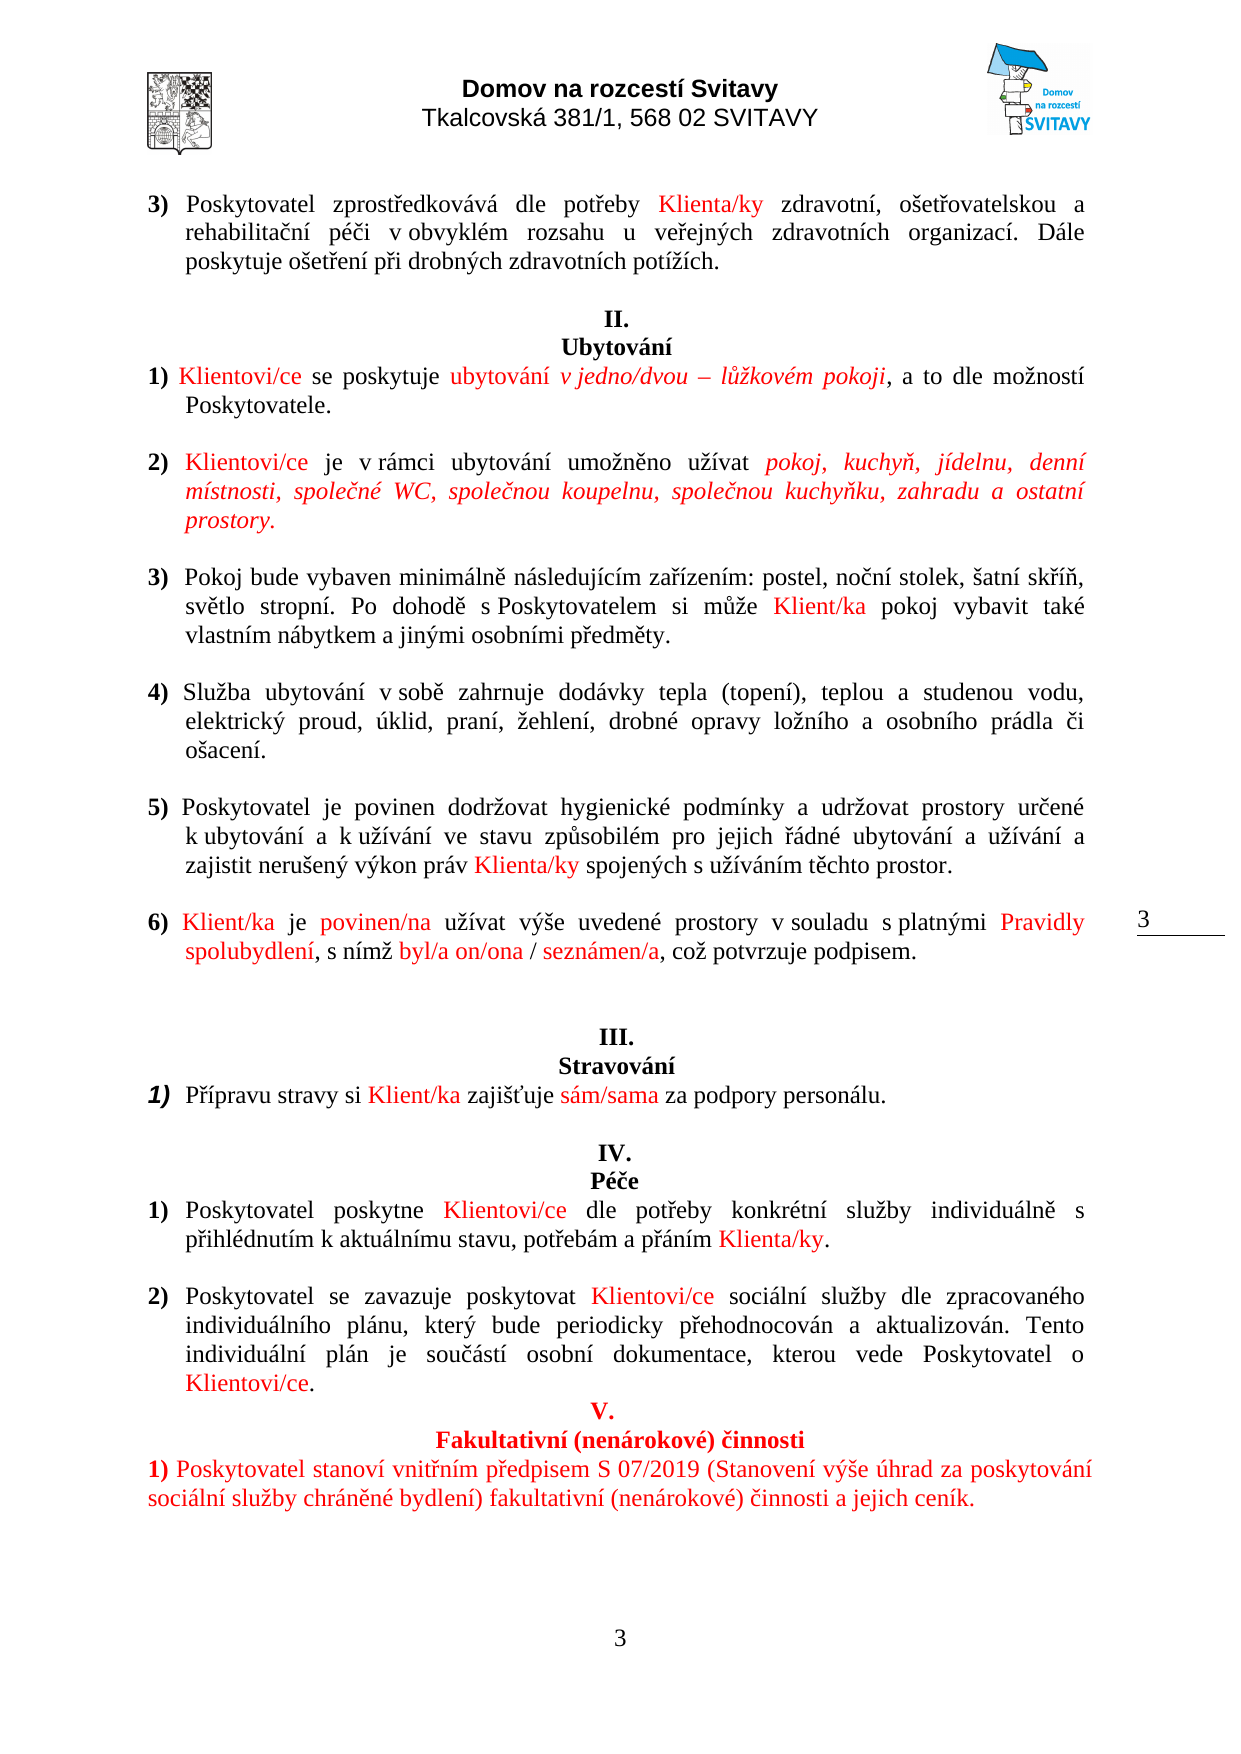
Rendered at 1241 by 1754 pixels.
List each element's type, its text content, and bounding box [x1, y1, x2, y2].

list Přípravu stravy si Klient/ka zajišťuje sám/sama za podpory personálu. [148, 1080, 1085, 1109]
subtitle V. [148, 1396, 1085, 1425]
list Poskytovatel se zavazuje poskytovat Klientovi/ce sociální služby dle zpracovaného individuálního plánu, který bude periodicky přehodnocován a aktualizován. Tento individuální plán je součástí osobní dokumentace, kterou vede Poskytovatel o Klientovi/ce. [148, 1281, 1085, 1396]
text 3) Poskytovatel zprostředkovává dle potřeby Klienta/ky zdravotní, ošetřovatelskou a rehabilitační péči v obvyklém rozsahu u veřejných zdravotních organizací. Dále poskytuje ošetření při drobných zdravotních potížích. [148, 189, 1085, 275]
picture [987, 43, 1093, 135]
text Stravování [148, 1051, 1085, 1080]
picture [147, 72, 212, 155]
text 5) Poskytovatel je povinen dodržovat hygienické podmínky a udržovat prostory určené k ubytování a k užívání ve stavu způsobilém pro jejich řádné ubytování a užívání a zajistit nerušený výkon práv Klienta/ky spojených s užíváním těchto prostor. [148, 792, 1085, 879]
subtitle Fakultativní (nenárokové) činnosti [148, 1425, 1093, 1454]
list Poskytovatel poskytne Klientovi/ce dle potřeby konkrétní služby individuálně s přihlédnutím k aktuálnímu stavu, potřebám a přáním Klienta/ky. [148, 1195, 1085, 1253]
text II. [148, 304, 1085, 332]
text 1) Klientovi/ce se poskytuje ubytování v jedno/dvou – lůžkovém pokoji, a to dle možností Poskytovatele. [148, 361, 1085, 419]
text 2) Klientovi/ce je v rámci ubytování umožněno užívat pokoj, kuchyň, jídelnu, denní místnosti, společné WC, společnou koupelnu, společnou kuchyňku, zahradu a ostatní prostory. [148, 447, 1085, 534]
text Péče [516, 1166, 1085, 1195]
text 3) Pokoj bude vybaven minimálně následujícím zařízením: postel, noční stolek, šatní skříň, světlo stropní. Po dohodě s Poskytovatelem si může Klient/ka pokoj vybavit také vlastním nábytkem a jinými osobními předměty. [148, 562, 1085, 649]
text 6) Klient/ka je povinen/na užívat výše uvedené prostory v souladu s platnými Pravidly spolubydlení, s nímž byl/a on/ona / seznámen/a, což potvrzuje podpisem. [148, 907, 1085, 965]
text IV. [185, 1138, 1085, 1166]
text III. [148, 1022, 1085, 1051]
text 4) Služba ubytování v sobě zahrnuje dodávky tepla (topení), teplou a studenou vodu, elektrický proud, úklid, praní, žehlení, drobné opravy ložního a osobního prádla či ošacení. [148, 677, 1085, 764]
text Ubytování [148, 332, 1085, 361]
text 1) Poskytovatel stanoví vnitřním předpisem S 07/2019 (Stanovení výše úhrad za poskytování sociální služby chráněné bydlení) fakultativní (nenárokové) činnosti a jejich ceník. [148, 1454, 1093, 1511]
